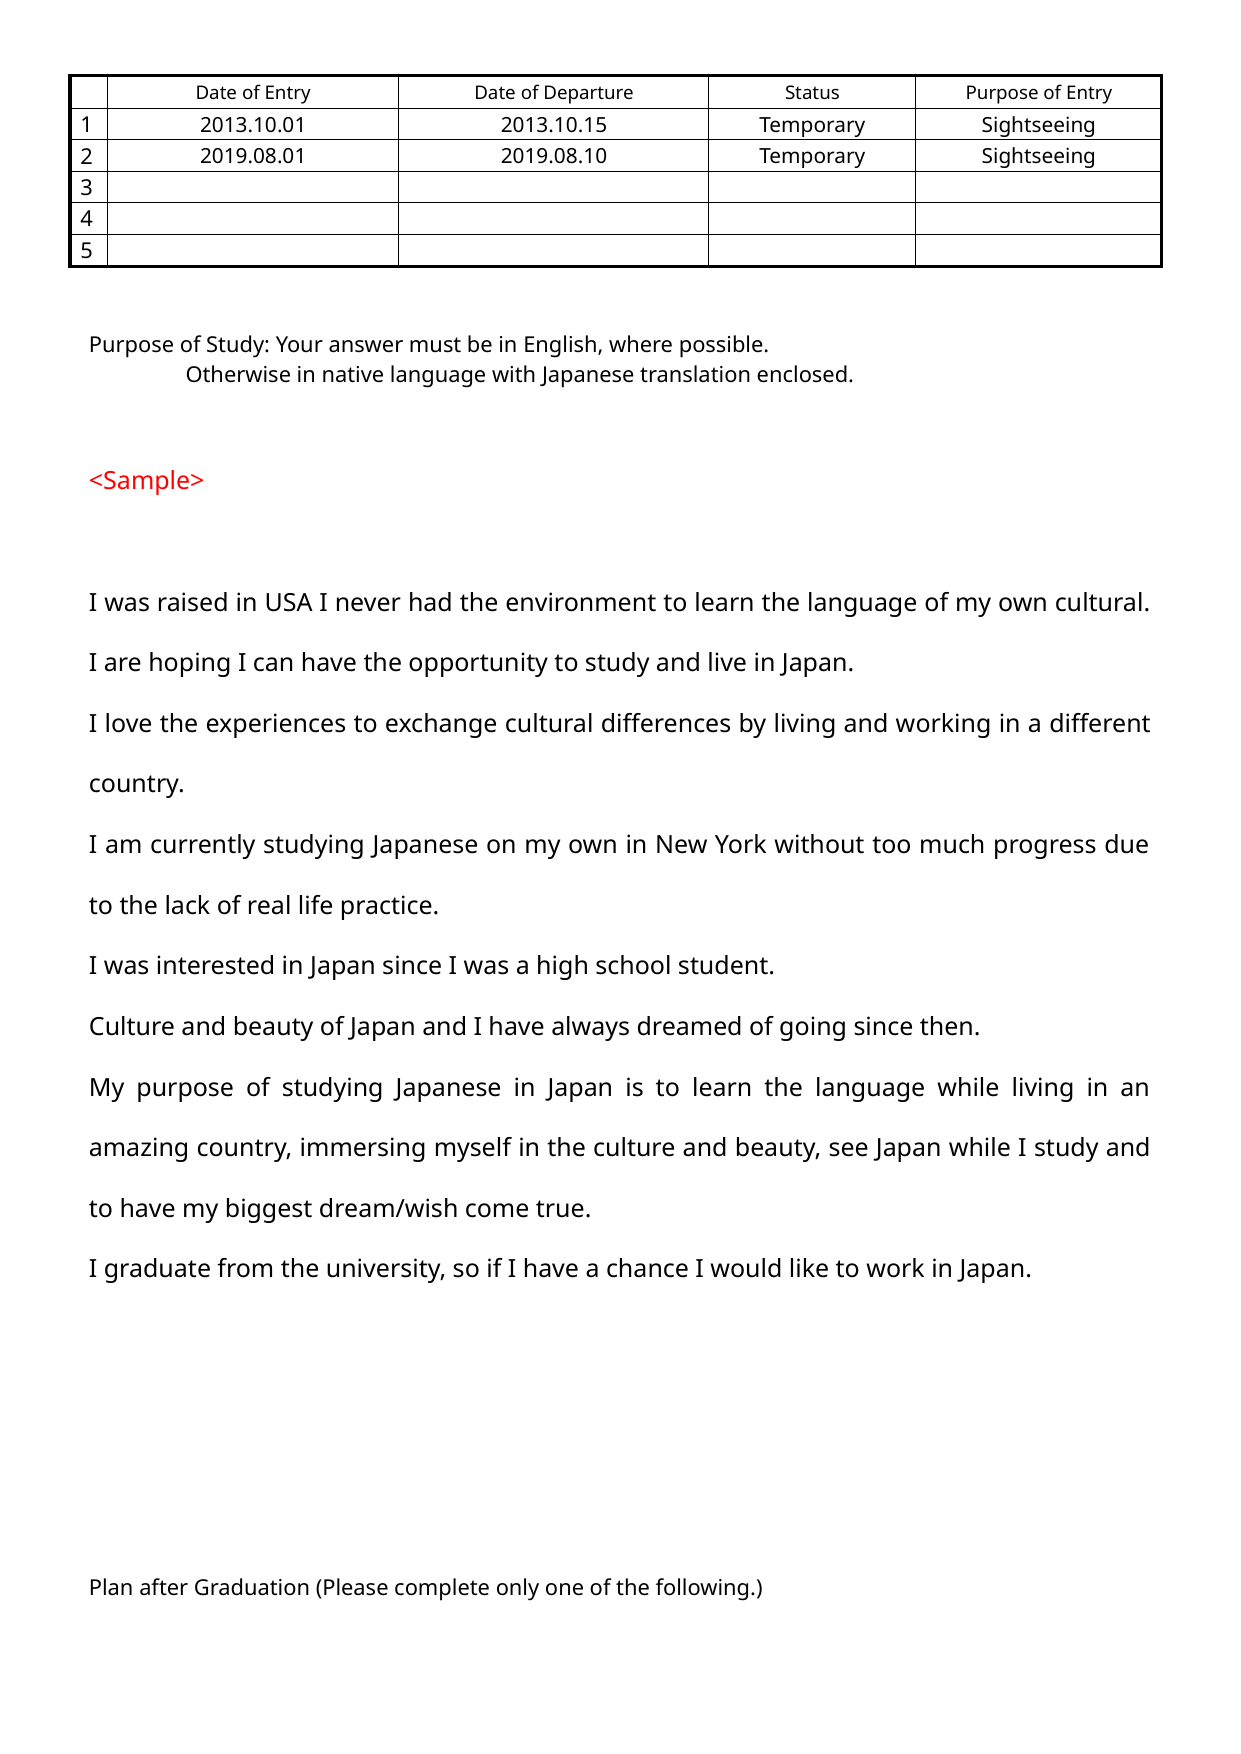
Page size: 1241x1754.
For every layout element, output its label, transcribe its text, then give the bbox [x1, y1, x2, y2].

table_cell [709, 235, 915, 265]
table_cell 2013.10.15 [399, 109, 708, 139]
table_cell 4 [72, 203, 107, 233]
table_cell [108, 235, 398, 265]
table_cell [916, 203, 1160, 233]
table_header Purpose of Entry [916, 77, 1160, 108]
table_cell [709, 172, 915, 202]
text Plan after Graduation (Please complete only one of the following.) [89, 1571, 1152, 1602]
text I was raised in USA I never had the environment to learn the language of my own cultural. I are hoping I can have the opportunity to study and live in Japan. [89, 571, 1152, 692]
table_cell [916, 235, 1160, 265]
table_cell 3 [72, 172, 107, 202]
table_cell [709, 203, 915, 233]
table_cell [399, 235, 708, 265]
text My purpose of studying Japanese in Japan is to learn the language while living in an amazing country, immersing myself in the culture and beauty, see Japan while I study and to have my biggest dream/wish come true. [89, 1056, 1152, 1238]
table_cell [399, 172, 708, 202]
text Purpose of Study: Your answer must be in English, where possible. [89, 328, 1152, 359]
table_header Status [709, 77, 915, 108]
text Culture and beauty of Japan and I have always dreamed of going since then. [89, 995, 1152, 1056]
table_cell [108, 172, 398, 202]
table_cell [916, 172, 1160, 202]
table_cell Temporary [709, 140, 915, 171]
table_cell 2019.08.10 [399, 140, 708, 171]
table_cell [399, 203, 708, 233]
text Otherwise in native language with Japanese translation enclosed. [89, 359, 1152, 389]
table_header Date of Departure [399, 77, 708, 108]
table_cell 2 [72, 140, 107, 171]
table_cell 5 [72, 235, 107, 265]
table_cell Sightseeing [916, 140, 1160, 171]
text I love the experiences to exchange cultural differences by living and working in a different country. [89, 692, 1152, 813]
table_header Date of Entry [108, 77, 398, 108]
text I graduate from the university, so if I have a chance I would like to work in Japan. [89, 1238, 1152, 1298]
text <Sample> [89, 450, 1152, 510]
table_cell Sightseeing [916, 109, 1160, 139]
text I am currently studying Japanese on my own in New York without too much progress due to the lack of real life practice. [89, 813, 1152, 935]
table_cell Temporary [709, 109, 915, 139]
text I was interested in Japan since I was a high school student. [89, 935, 1152, 995]
table_cell 2019.08.01 [108, 140, 398, 171]
table_header [72, 77, 107, 108]
table_cell 1 [72, 109, 107, 139]
table_cell 2013.10.01 [108, 109, 398, 139]
table_cell [108, 203, 398, 233]
